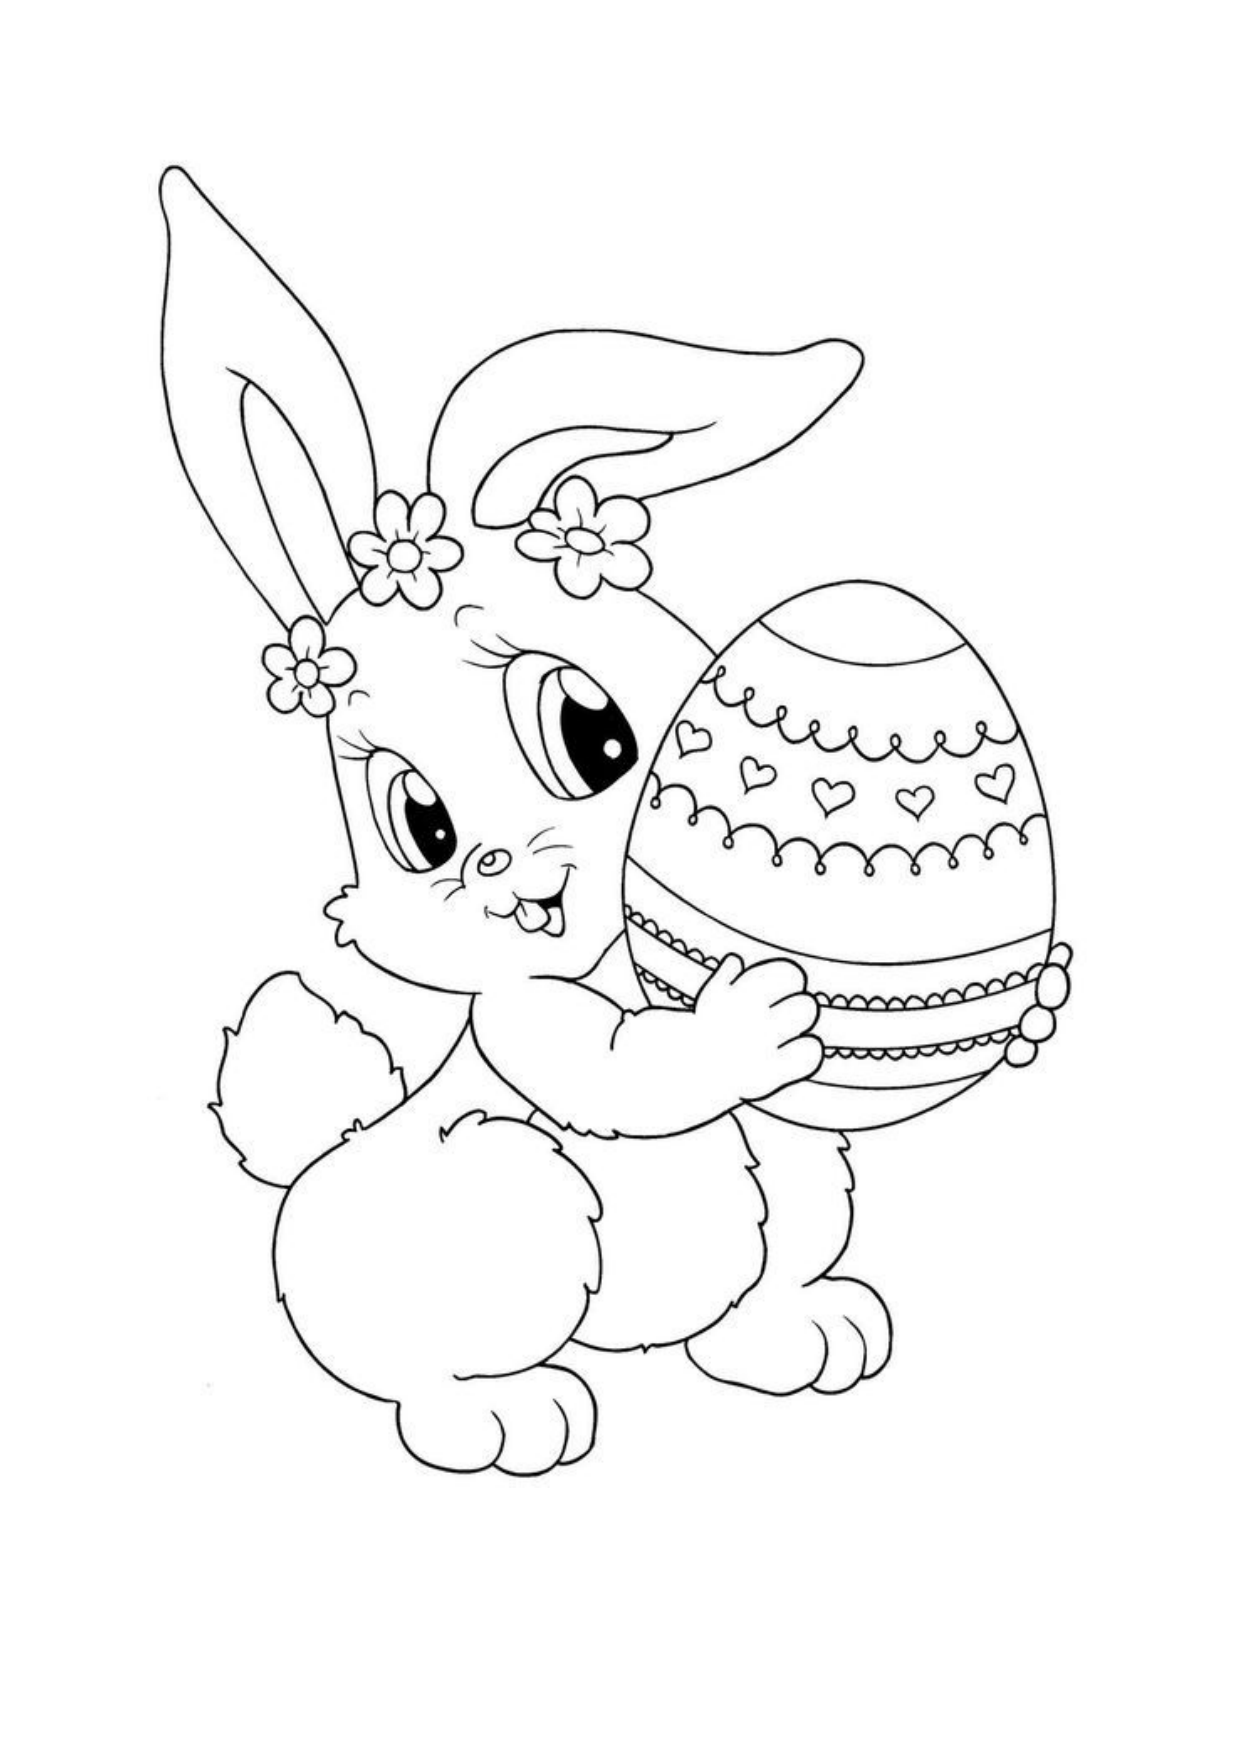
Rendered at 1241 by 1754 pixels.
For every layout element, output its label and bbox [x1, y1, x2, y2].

picture [147, 147, 1092, 1488]
